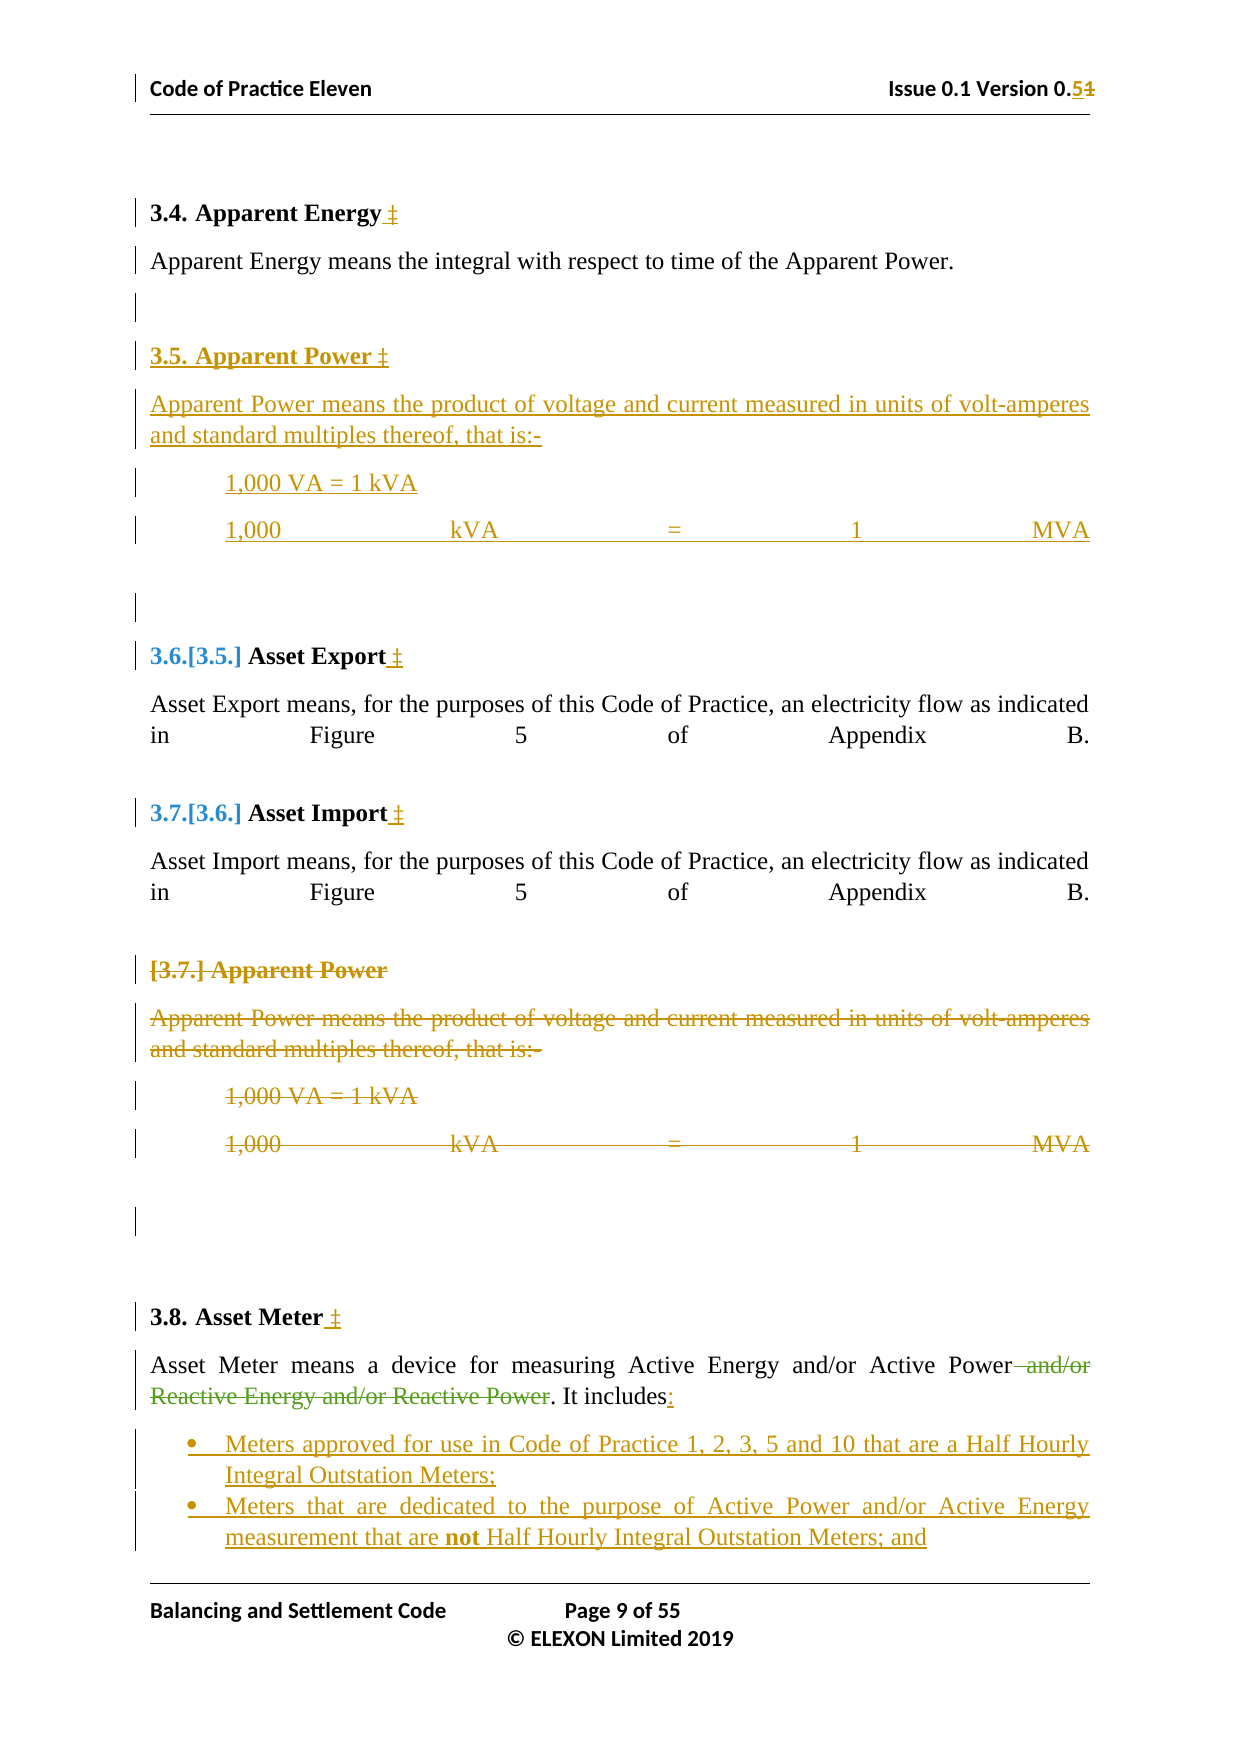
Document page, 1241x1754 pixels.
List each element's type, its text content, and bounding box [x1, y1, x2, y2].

list Asset Meter [150, 1302, 1090, 1331]
text Asset Export means, for the purposes of this Code of Practice, an electricity flow as indicated in Figure 5 of Appendix B. [150, 689, 1090, 779]
list Asset Import [150, 798, 1090, 827]
text Asset Meter means a device for measuring Active Energy and/or Active Power. It includes [150, 1350, 1090, 1410]
text Apparent Energy means the integral with respect to time of the Apparent Power. [150, 246, 1090, 274]
list Apparent Energy [150, 198, 1090, 227]
list Asset Export [150, 641, 1090, 670]
text Asset Import means, for the purposes of this Code of Practice, an electricity flow as indicated in Figure 5 of Appendix B. [150, 846, 1090, 936]
